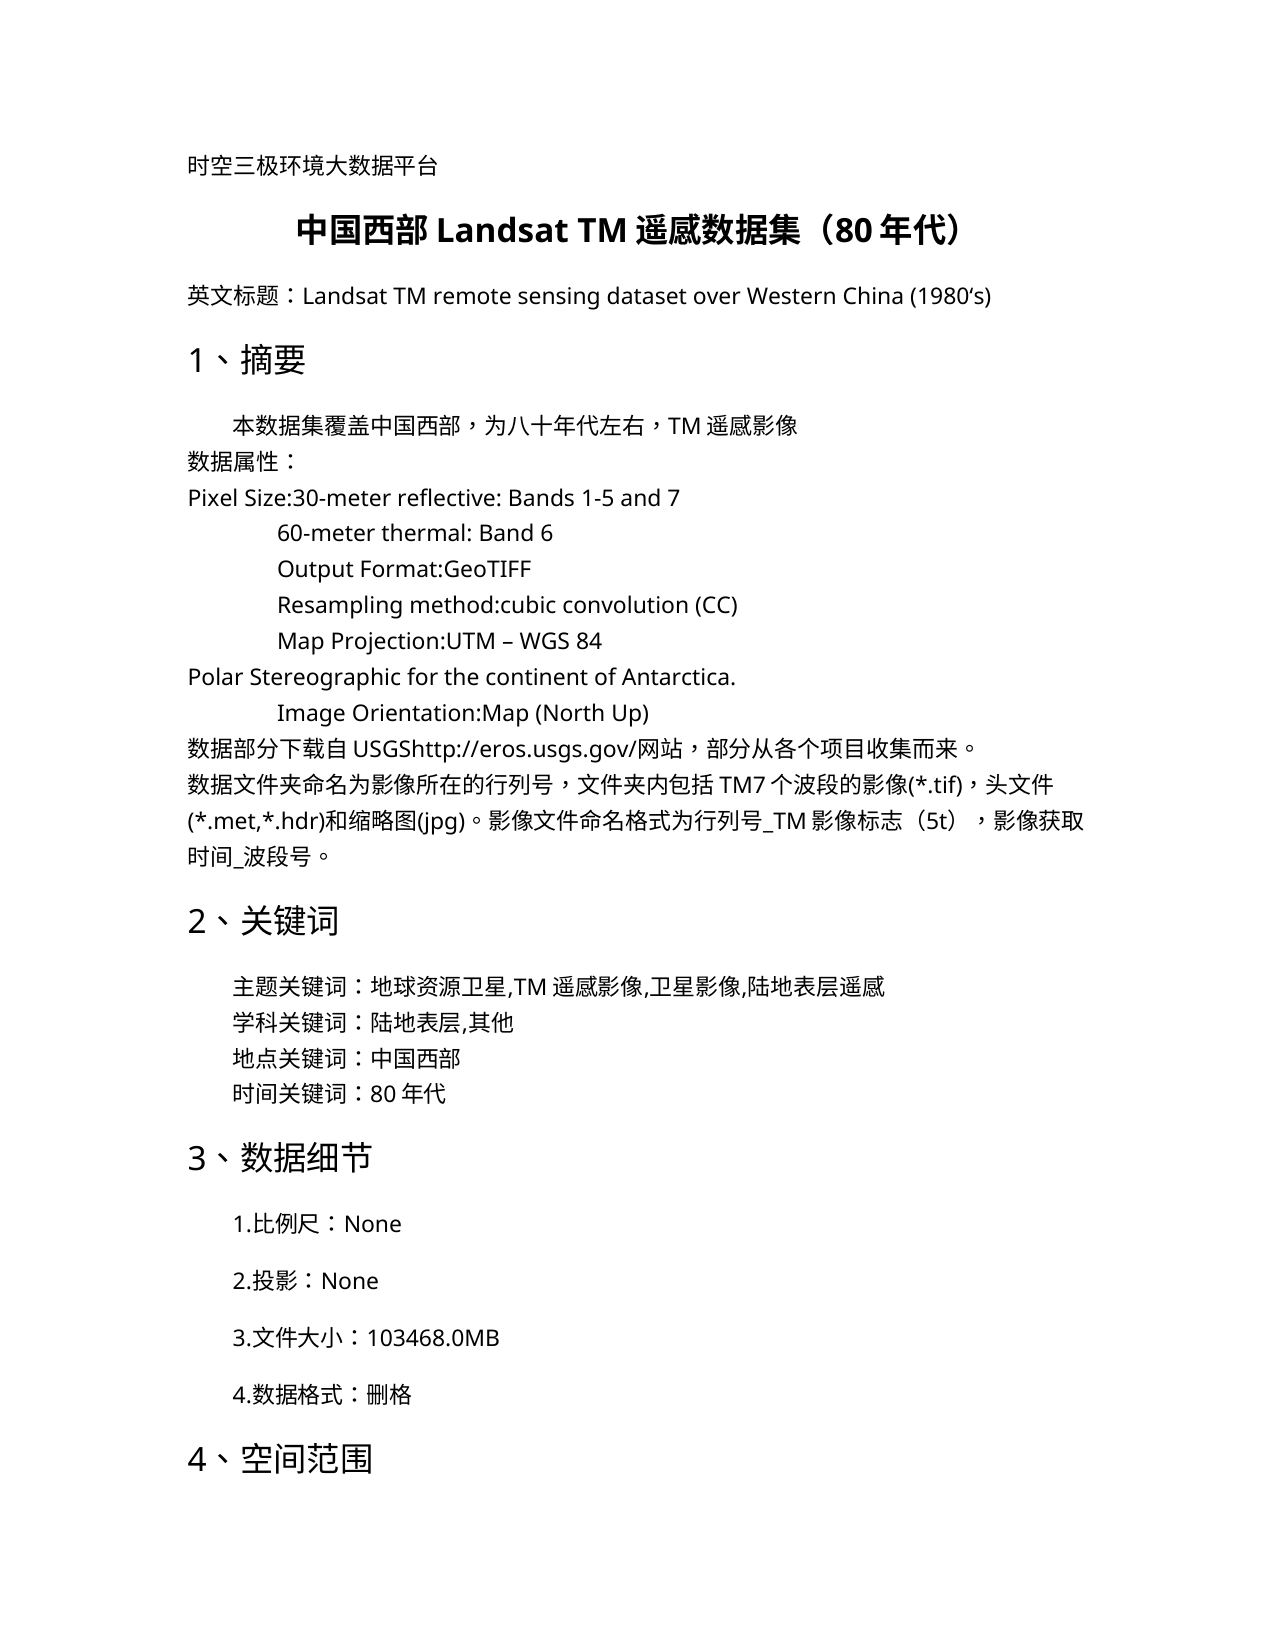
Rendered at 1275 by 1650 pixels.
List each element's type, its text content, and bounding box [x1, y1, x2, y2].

text 3、数据细节 [187, 1135, 1087, 1181]
text 1.比例尺：None [232, 1208, 1087, 1239]
text 3.文件大小：103468.0MB [232, 1322, 1087, 1353]
text 主题关键词：地球资源卫星,TM遥感影像,卫星影像,陆地表层遥感 学科关键词：陆地表层,其他 地点关键词：中国西部 时间关键词：80年代 [232, 971, 1087, 1110]
text 中国西部Landsat TM遥感数据集（80年代） [187, 207, 1087, 252]
text 4、空间范围 [187, 1435, 1087, 1481]
text 4.数据格式：删格 [232, 1378, 1087, 1410]
text 1、摘要 [187, 337, 1087, 382]
text 2、关键词 [187, 898, 1087, 943]
text 英文标题：Landsat TM remote sensing dataset over Western China (1980‘s) [187, 280, 1087, 311]
text 本数据集覆盖中国西部，为八十年代左右，TM遥感影像 数据属性： Pixel Size:30-meter reflective: Bands 1-5 and 7 60-meter thermal: Band 6 Output Format:GeoTIFF Resampling method:cubic convolution (CC) Map Projection:UTM – WGS 84 Polar Stereographic for the continent of Antarctica. Image Orientation:Map (North Up) 数据部分下载自USGShttp://eros.usgs.gov/网站，部分从各个项目收集而来。 数据文件夹命名为影像所在的行列号，文件夹内包括TM7个波段的影像(*.tif)，头文件(*.met,*.hdr)和缩略图(jpg)。影像文件命名格式为行列号_TM影像标志（5t），影像获取时间_波段号。 [187, 409, 1087, 872]
text 时空三极环境大数据平台 [187, 150, 1087, 181]
text 2.投影：None [232, 1265, 1087, 1296]
